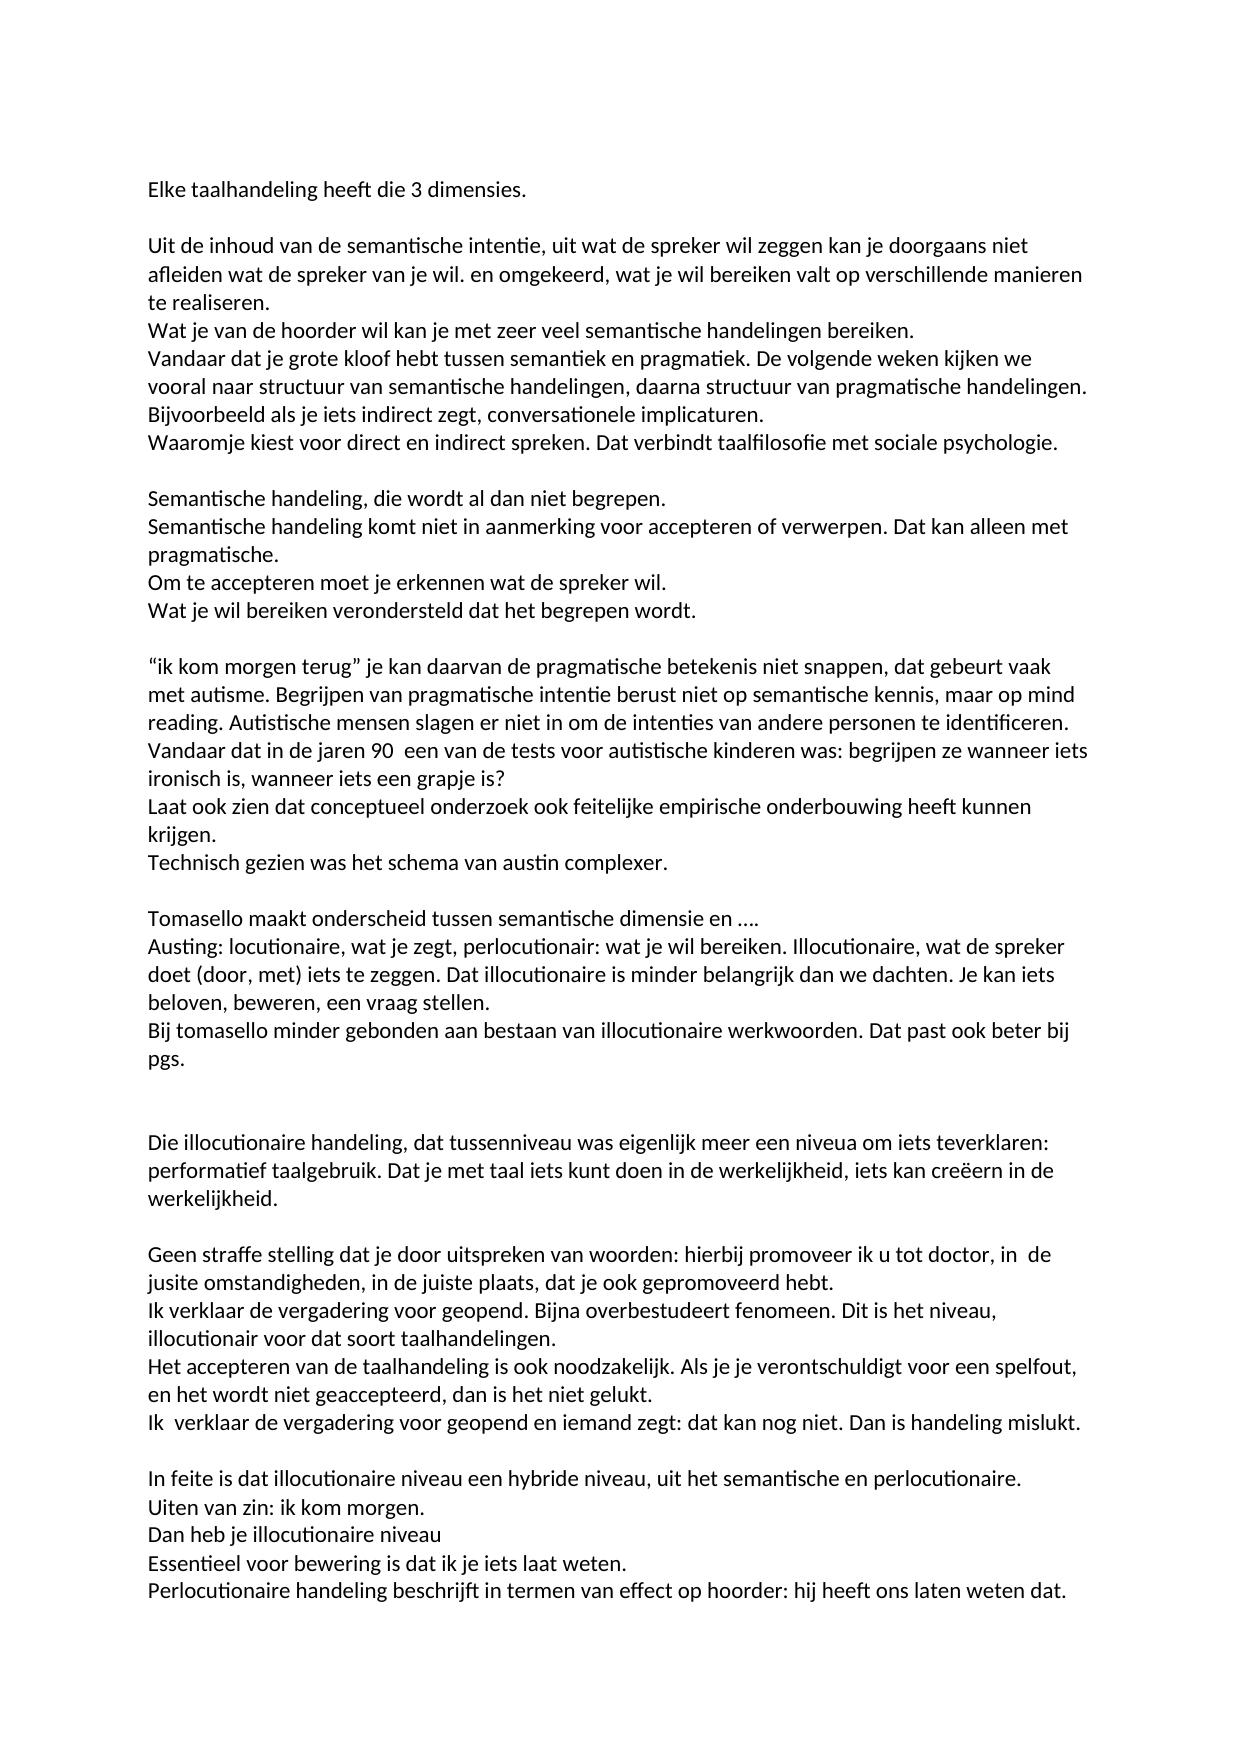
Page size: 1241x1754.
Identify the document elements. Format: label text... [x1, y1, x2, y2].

text Die illocutionaire handeling, dat tussenniveau was eigenlijk meer een niveua om iets teverklaren: performatief taalgebruik. Dat je met taal iets kunt doen in de werkelijkheid, iets kan creëern in de werkelijkheid. [148, 1128, 1093, 1212]
text Wat je wil bereiken verondersteld dat het begrepen wordt. [148, 596, 1093, 624]
text Laat ook zien dat conceptueel onderzoek ook feitelijke empirische onderbouwing heeft kunnen krijgen. [148, 792, 1093, 848]
text Semantische handeling, die wordt al dan niet begrepen. [148, 484, 1093, 512]
text Dan heb je illocutionaire niveau [148, 1521, 1093, 1549]
text Ik verklaar de vergadering voor geopend en iemand zegt: dat kan nog niet. Dan is handeling mislukt. [148, 1408, 1093, 1437]
text Wat je van de hoorder wil kan je met zeer veel semantische handelingen bereiken. [148, 316, 1093, 344]
text Geen straffe stelling dat je door uitspreken van woorden: hierbij promoveer ik u tot doctor, in de jusite omstandigheden, in de juiste plaats, dat je ook gepromoveerd hebt. [148, 1240, 1093, 1296]
text Semantische handeling komt niet in aanmerking voor accepteren of verwerpen. Dat kan alleen met pragmatische. [148, 512, 1093, 568]
text Het accepteren van de taalhandeling is ook noodzakelijk. Als je je verontschuldigt voor een spelfout, en het wordt niet geaccepteerd, dan is het niet gelukt. [148, 1352, 1093, 1408]
text Waaromje kiest voor direct en indirect spreken. Dat verbindt taalfilosofie met sociale psychologie. [148, 428, 1093, 456]
text Elke taalhandeling heeft die 3 dimensies. [148, 176, 1093, 204]
text Perlocutionaire handeling beschrijft in termen van effect op hoorder: hij heeft ons laten weten dat. [148, 1577, 1093, 1605]
text Om te accepteren moet je erkennen wat de spreker wil. [148, 568, 1093, 596]
text Essentieel voor bewering is dat ik je iets laat weten. [148, 1549, 1093, 1577]
text Austing: locutionaire, wat je zegt, perlocutionair: wat je wil bereiken. Illocutionaire, wat de spreker doet (door, met) iets te zeggen. Dat illocutionaire is minder belangrijk dan we dachten. Je kan iets beloven, beweren, een vraag stellen. [148, 932, 1093, 1016]
text Uit de inhoud van de semantische intentie, uit wat de spreker wil zeggen kan je doorgaans niet afleiden wat de spreker van je wil. en omgekeerd, wat je wil bereiken valt op verschillende manieren te realiseren. [148, 232, 1093, 316]
text “ik kom morgen terug” je kan daarvan de pragmatische betekenis niet snappen, dat gebeurt vaak met autisme. Begrijpen van pragmatische intentie berust niet op semantische kennis, maar op mind reading. Autistische mensen slagen er niet in om de intenties van andere personen te identificeren. Vandaar dat in de jaren 90 een van de tests voor autistische kinderen was: begrijpen ze wanneer iets ironisch is, wanneer iets een grapje is? [148, 652, 1093, 792]
text Tomasello maakt onderscheid tussen semantische dimensie en …. [148, 904, 1093, 932]
text Bij tomasello minder gebonden aan bestaan van illocutionaire werkwoorden. Dat past ook beter bij pgs. [148, 1016, 1093, 1072]
text Vandaar dat je grote kloof hebt tussen semantiek en pragmatiek. De volgende weken kijken we vooral naar structuur van semantische handelingen, daarna structuur van pragmatische handelingen. Bijvoorbeeld als je iets indirect zegt, conversationele implicaturen. [148, 344, 1093, 428]
text Technisch gezien was het schema van austin complexer. [148, 848, 1093, 876]
text Ik verklaar de vergadering voor geopend. Bijna overbestudeert fenomeen. Dit is het niveau, illocutionair voor dat soort taalhandelingen. [148, 1296, 1093, 1352]
text Uiten van zin: ik kom morgen. [148, 1493, 1093, 1521]
text In feite is dat illocutionaire niveau een hybride niveau, uit het semantische en perlocutionaire. [148, 1464, 1093, 1493]
